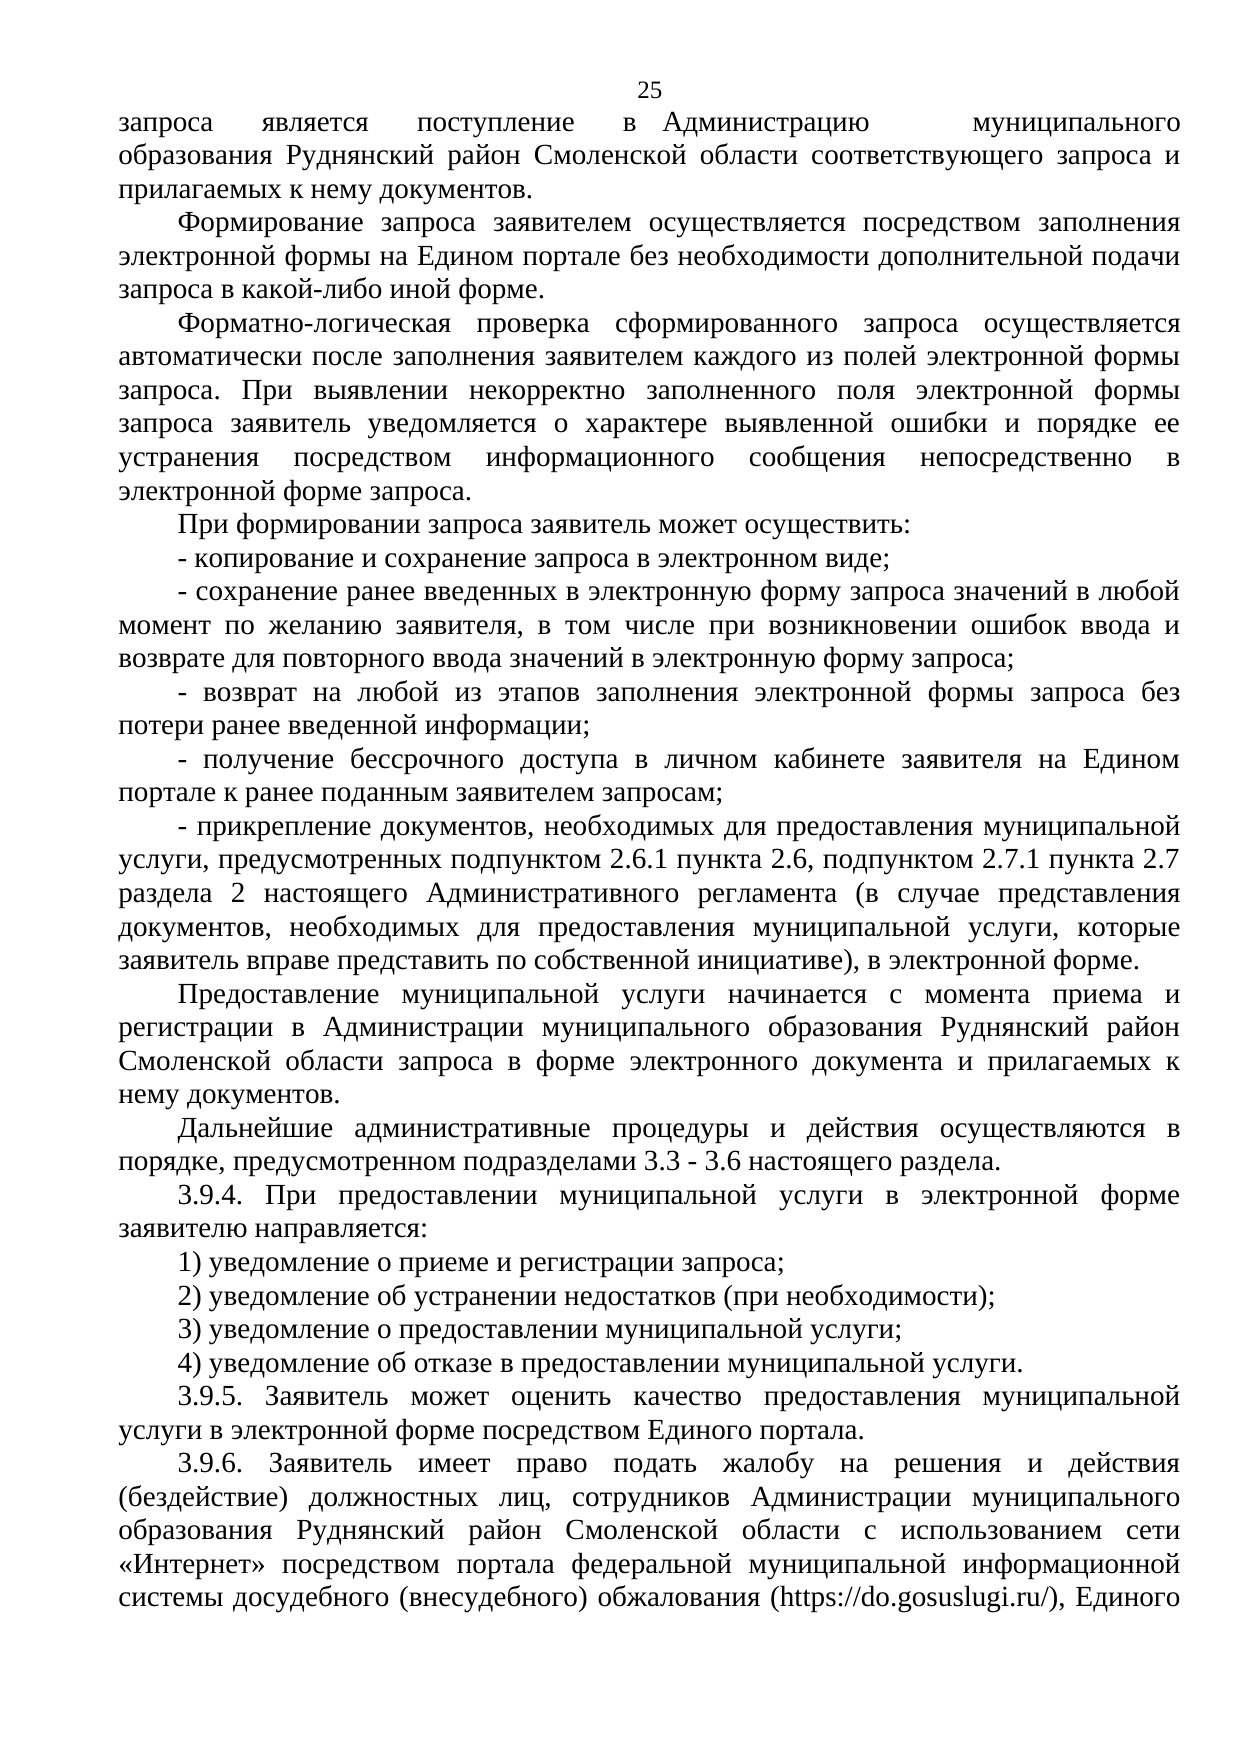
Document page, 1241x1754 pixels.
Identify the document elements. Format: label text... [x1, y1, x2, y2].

text 3) уведомление о предоставлении муниципальной услуги; [118, 1311, 1181, 1345]
text 3.9.4. При предоставлении муниципальной услуги в электронной форме заявителю направляется: [118, 1177, 1181, 1244]
text - получение бессрочного доступа в личном кабинете заявителя на Едином портале к ранее поданным заявителем запросам; [118, 741, 1181, 808]
text 2) уведомление об устранении недостатков (при необходимости); [118, 1278, 1181, 1311]
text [118, 104, 1181, 204]
text - прикрепление документов, необходимых для предоставления муниципальной услуги, предусмотренных подпунктом 2.6.1 пункта 2.6, подпунктом 2.7.1 пункта 2.7 раздела 2 настоящего Административного регламента (в случае представления документов, необходимых для предоставления муниципальной услуги, которые заявитель вправе представить по собственной инициативе), в электронной форме. [118, 808, 1181, 976]
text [118, 1445, 1181, 1613]
text 3.9.5. Заявитель может оценить качество предоставления муниципальной услуги в электронной форме посредством Единого портала. [118, 1378, 1181, 1445]
text Форматно-логическая проверка сформированного запроса осуществляется автоматически после заполнения заявителем каждого из полей электронной формы запроса. При выявлении некорректно заполненного поля электронной формы запроса заявитель уведомляется о характере выявленной ошибки и порядке ее устранения посредством информационного сообщения непосредственно в электронной форме запроса. [118, 305, 1181, 506]
text - сохранение ранее введенных в электронную форму запроса значений в любой момент по желанию заявителя, в том числе при возникновении ошибок ввода и возврате для повторного ввода значений в электронную форму запроса; [118, 573, 1181, 674]
text Формирование запроса заявителем осуществляется посредством заполнения электронной формы на Едином портале без необходимости дополнительной подачи запроса в какой-либо иной форме. [118, 204, 1181, 305]
text 4) уведомление об отказе в предоставлении муниципальной услуги. [118, 1345, 1181, 1378]
text 1) уведомление о приеме и регистрации запроса; [118, 1244, 1181, 1278]
text Дальнейшие административные процедуры и действия осуществляются в порядке, предусмотренном подразделами 3.3 - 3.6 настоящего раздела. [118, 1110, 1181, 1177]
text Предоставление муниципальной услуги начинается с момента приема и регистрации в Администрации муниципального образования Руднянский район Смоленской области запроса в форме электронного документа и прилагаемых к нему документов. [118, 976, 1181, 1110]
text - копирование и сохранение запроса в электронном виде; [118, 540, 1181, 573]
text При формировании запроса заявитель может осуществить: [118, 506, 1181, 540]
text - возврат на любой из этапов заполнения электронной формы запроса без потери ранее введенной информации; [118, 674, 1181, 741]
